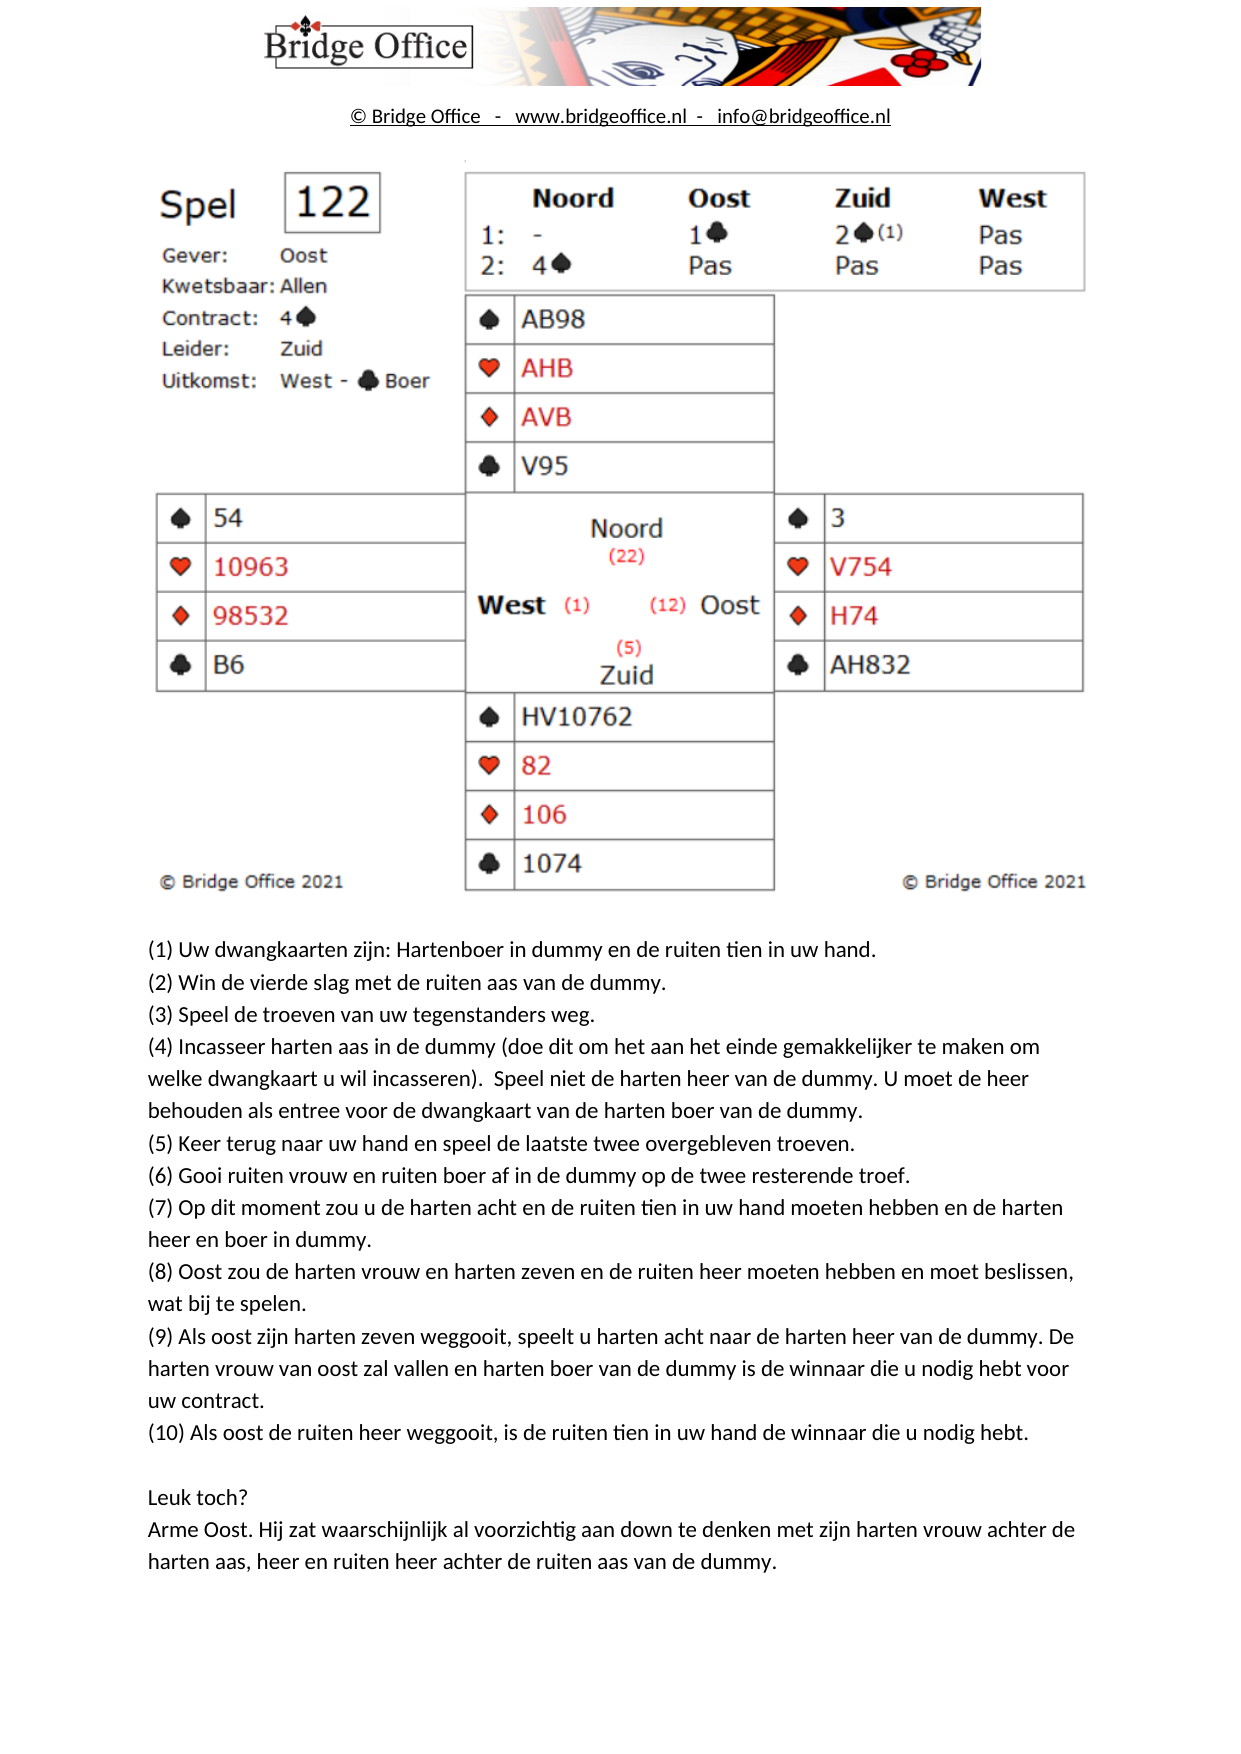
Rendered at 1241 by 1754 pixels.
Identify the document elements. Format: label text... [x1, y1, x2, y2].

picture [147, 160, 1093, 900]
text (5) Keer terug naar uw hand en speel de laatste twee overgebleven troeven. [148, 1129, 1093, 1157]
text (7) Op dit moment zou u de harten acht en de ruiten tien in uw hand moeten hebben en de harten heer en boer in dummy. [148, 1193, 1093, 1253]
text (10) Als oost de ruiten heer weggooit, is de ruiten tien in uw hand de winnaar die u nodig hebt. [148, 1418, 1093, 1446]
text (1) Uw dwangkaarten zijn: Hartenboer in dummy en de ruiten tien in uw hand. [148, 900, 1093, 963]
text Leuk toch? [148, 1483, 1093, 1511]
text (2) Win de vierde slag met de ruiten aas van de dummy. [148, 968, 1093, 996]
text Arme Oost. Hij zat waarschijnlijk al voorzichtig aan down te denken met zijn harten vrouw achter de harten aas, heer en ruiten heer achter de ruiten aas van de dummy. [148, 1515, 1093, 1607]
text (4) Incasseer harten aas in de dummy (doe dit om het aan het einde gemakkelijker te maken om welke dwangkaart u wil incasseren). Speel niet de harten heer van de dummy. U moet de heer behouden als entree voor de dwangkaart van de harten boer van de dummy. [148, 1032, 1093, 1124]
text (9) Als oost zijn harten zeven weggooit, speelt u harten acht naar de harten heer van de dummy. De harten vrouw van oost zal vallen en harten boer van de dummy is de winnaar die u nodig hebt voor uw contract. [148, 1322, 1093, 1414]
text (6) Gooi ruiten vrouw en ruiten boer af in de dummy op de twee resterende troef. [148, 1161, 1093, 1189]
text (8) Oost zou de harten vrouw en harten zeven en de ruiten heer moeten hebben en moet beslissen, wat bij te spelen. [148, 1257, 1093, 1318]
picture [237, 7, 980, 85]
text (3) Speel de troeven van uw tegenstanders weg. [148, 1000, 1093, 1028]
